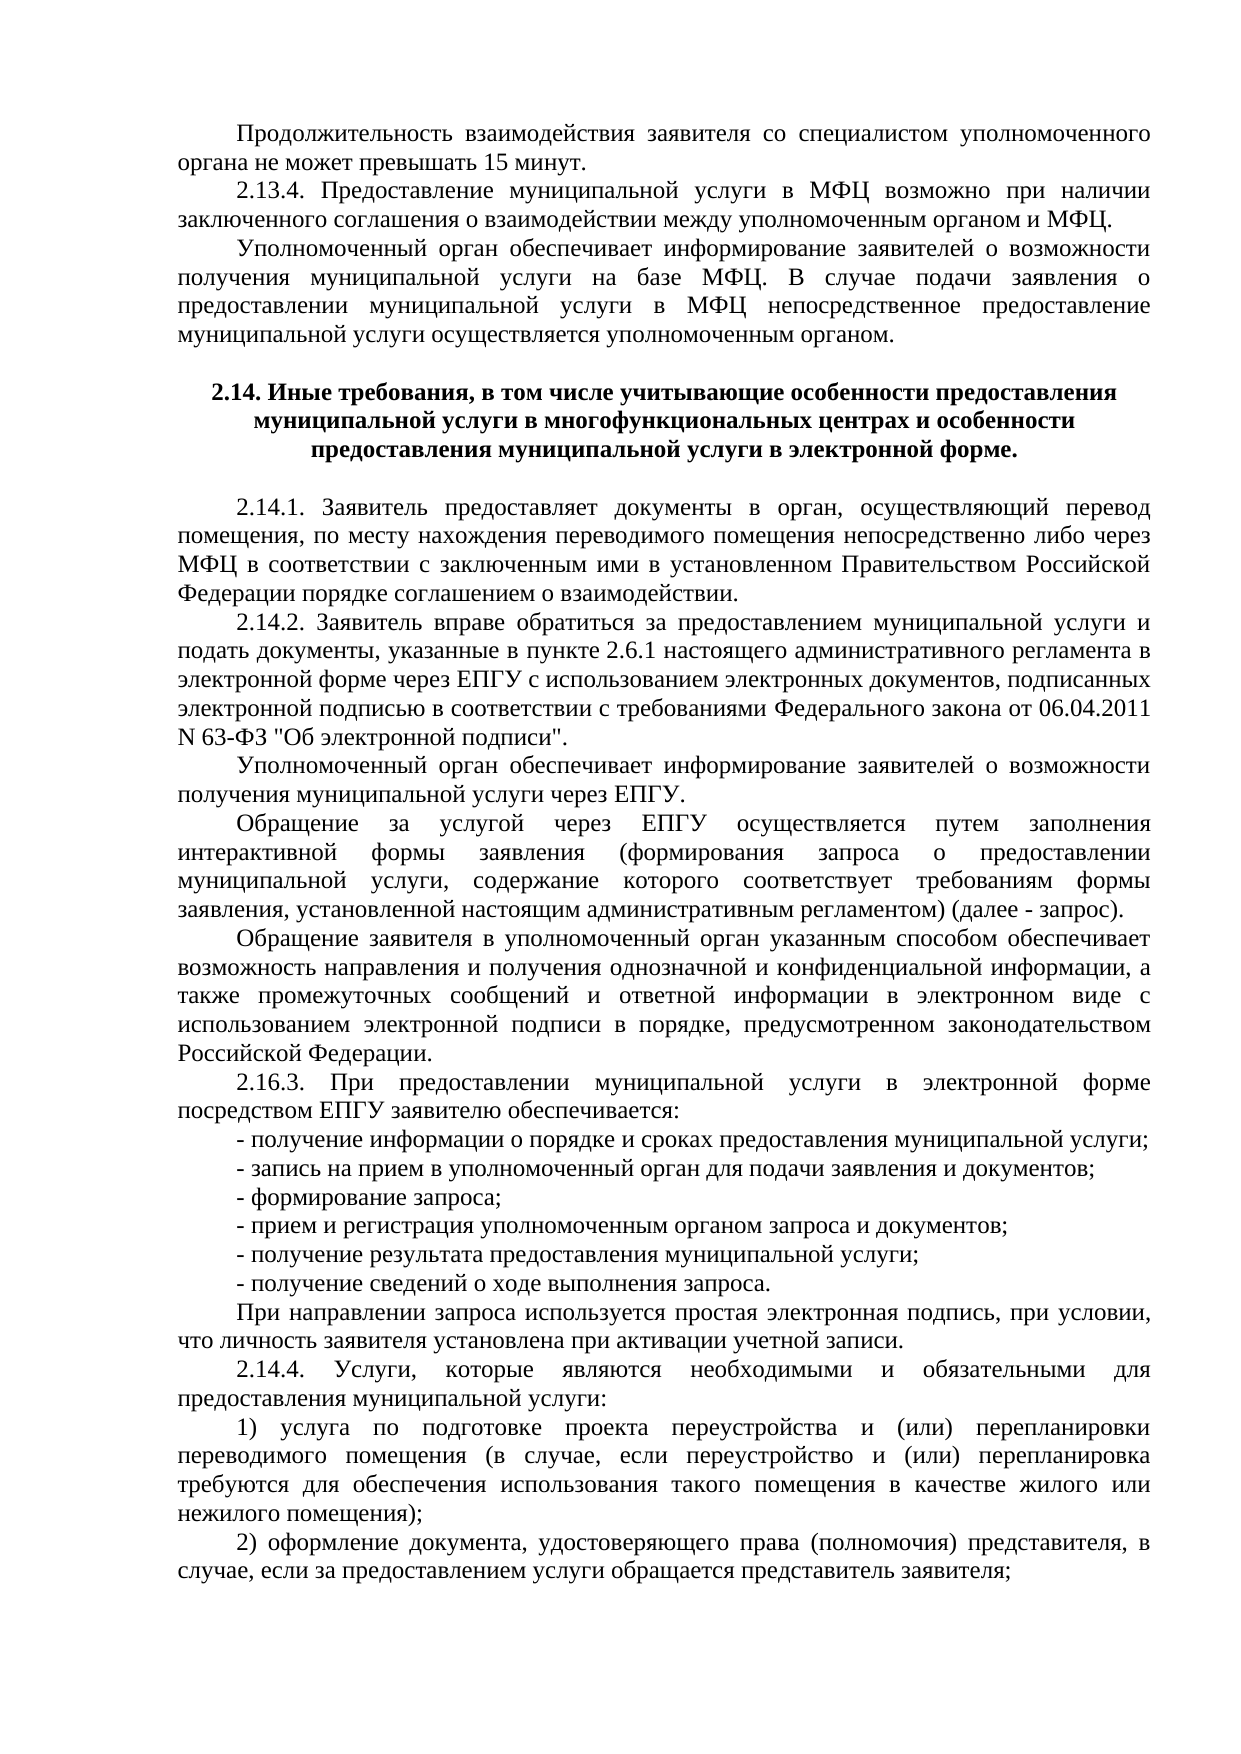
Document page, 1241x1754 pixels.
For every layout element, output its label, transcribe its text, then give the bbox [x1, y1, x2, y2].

text - прием и регистрация уполномоченным органом запроса и документов; [177, 1211, 1151, 1239]
text 2.13.4. Предоставление муниципальной услуги в МФЦ возможно при наличии заключенного соглашения о взаимодействии между уполномоченным органом и МФЦ. [177, 176, 1151, 233]
text 2.14. Иные требования, в том числе учитывающие особенности предоставления муниципальной услуги в многофункциональных центрах и особенности предоставления муниципальной услуги в электронной форме. [177, 377, 1151, 463]
text Уполномоченный орган обеспечивает информирование заявителей о возможности получения муниципальной услуги через ЕПГУ. [177, 751, 1151, 808]
text Уполномоченный орган обеспечивает информирование заявителей о возможности получения муниципальной услуги на базе МФЦ. В случае подачи заявления о предоставлении муниципальной услуги в МФЦ непосредственное предоставление муниципальной услуги осуществляется уполномоченным органом. [177, 233, 1151, 348]
text 2.14.4. Услуги, которые являются необходимыми и обязательными для предоставления муниципальной услуги: [177, 1354, 1151, 1412]
text - запись на прием в уполномоченный орган для подачи заявления и документов; [177, 1153, 1151, 1182]
text 2.14.2. Заявитель вправе обратиться за предоставлением муниципальной услуги и подать документы, указанные в пункте 2.6.1 настоящего административного регламента в электронной форме через ЕПГУ с использованием электронных документов, подписанных электронной подписью в соответствии с требованиями Федерального закона от 06.04.2011 N 63-ФЗ "Об электронной подписи". [177, 607, 1151, 751]
text 2) оформление документа, удостоверяющего права (полномочия) представителя, в случае, если за предоставлением услуги обращается представитель заявителя; [177, 1527, 1151, 1584]
text При направлении запроса используется простая электронная подпись, при условии, что личность заявителя установлена при активации учетной записи. [177, 1297, 1151, 1354]
text - получение информации о порядке и сроках предоставления муниципальной услуги; [177, 1124, 1151, 1153]
text 2.14.1. Заявитель предоставляет документы в орган, осуществляющий перевод помещения, по месту нахождения переводимого помещения непосредственно либо через МФЦ в соответствии с заключенным ими в установленном Правительством Российской Федерации порядке соглашением о взаимодействии. [177, 492, 1151, 607]
text Обращение заявителя в уполномоченный орган указанным способом обеспечивает возможность направления и получения однозначной и конфиденциальной информации, а также промежуточных сообщений и ответной информации в электронном виде с использованием электронной подписи в порядке, предусмотренном законодательством Российской Федерации. [177, 923, 1151, 1067]
text Продолжительность взаимодействия заявителя со специалистом уполномоченного органа не может превышать 15 минут. [177, 118, 1151, 176]
text 1) услуга по подготовке проекта переустройства и (или) перепланировки переводимого помещения (в случае, если переустройство и (или) перепланировка требуются для обеспечения использования такого помещения в качестве жилого или нежилого помещения); [177, 1412, 1151, 1527]
text - получение результата предоставления муниципальной услуги; [177, 1239, 1151, 1268]
text Обращение за услугой через ЕПГУ осуществляется путем заполнения интерактивной формы заявления (формирования запроса о предоставлении муниципальной услуги, содержание которого соответствует требованиям формы заявления, установленной настоящим административным регламентом) (далее - запрос). [177, 808, 1151, 923]
text 2.16.3. При предоставлении муниципальной услуги в электронной форме посредством ЕПГУ заявителю обеспечивается: [177, 1067, 1151, 1124]
text - получение сведений о ходе выполнения запроса. [177, 1268, 1151, 1297]
text - формирование запроса; [177, 1182, 1151, 1211]
